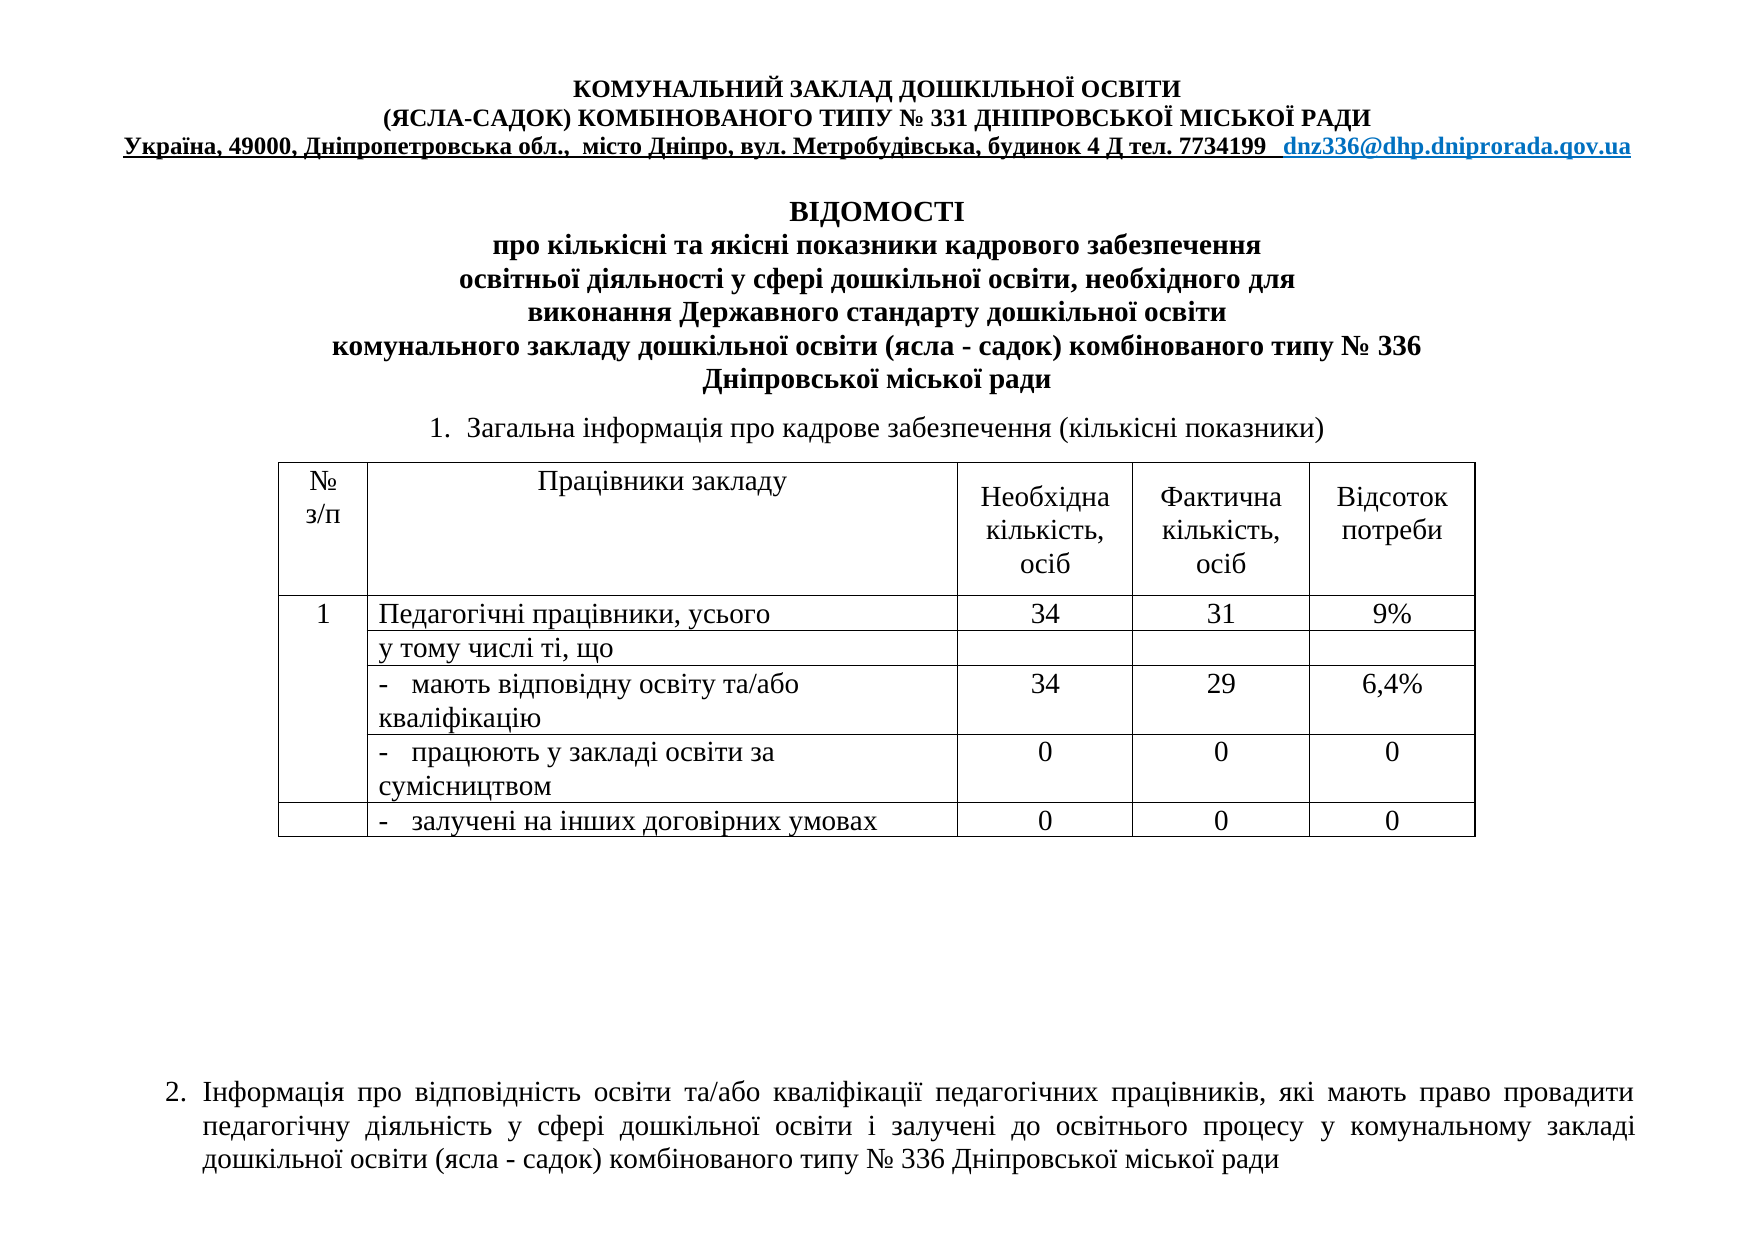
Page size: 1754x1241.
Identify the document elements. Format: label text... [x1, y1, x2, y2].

text комунального закладу дошкільної освіти (ясла - садок) комбінованого типу № 336 [118, 328, 1636, 361]
table_cell у тому числі ті, що [368, 631, 957, 665]
list Інформація про відповідність освіти та/або кваліфікації педагогічних працівників, які мають право провадити педагогічну діяльність у сфері дошкільної освіти і залучені до освітнього процесу у комунальному закладі дошкільної освіти (ясла - садок) комбінованого типу № 336 Дніпровської міської ради [165, 1074, 1636, 1175]
table_cell працюють у закладі освіти за сумісництвом [368, 735, 957, 802]
table_cell [958, 631, 1132, 665]
list Загальна інформація про кадрове забезпечення (кількісні показники) [165, 411, 1589, 444]
table_cell 0 [1133, 735, 1309, 802]
table_header № з/п [279, 463, 367, 595]
text КОМУНАЛЬНИЙ ЗАКЛАД ДОШКІЛЬНОЇ ОСВІТИ [118, 74, 1636, 103]
text освітньої діяльності у сфері дошкільної освіти, необхідного для [118, 261, 1636, 294]
table_header Необхідна кількість, осіб [958, 463, 1132, 595]
table_cell Педагогічні працівники, усього [368, 596, 957, 629]
table_cell 9% [1310, 596, 1474, 629]
text Україна, 49000, Дніпропетровська обл., місто Дніпро, вул. Метробудівська, будинок 4 Д тел. 7734199 dnz336@dhp.dniprorada.qov.ua [118, 131, 1636, 160]
table_header Працівники закладу [368, 463, 957, 595]
table_cell 1 [279, 596, 367, 802]
table_cell мають відповідну освіту та/або кваліфікацію [368, 666, 957, 733]
table_cell 6,4% [1310, 666, 1474, 733]
text Дніпровської міської ради [118, 361, 1636, 395]
table_cell 0 [958, 735, 1132, 802]
table_cell 0 [1310, 735, 1474, 802]
text виконання Державного стандарту дошкільної освіти [118, 294, 1636, 328]
text ВІДОМОСТІ про кількісні та якісні показники кадрового забезпечення [118, 194, 1636, 261]
text (ЯСЛА-САДОК) КОМБІНОВАНОГО ТИПУ № 331 ДНІПРОВСЬКОЇ МІСЬКОЇ РАДИ [118, 103, 1636, 131]
table_cell 0 [1133, 803, 1309, 836]
table_cell [279, 803, 367, 836]
table_cell 0 [958, 803, 1132, 836]
table_cell 34 [958, 596, 1132, 629]
table_cell 34 [958, 666, 1132, 733]
table_cell 31 [1133, 596, 1309, 629]
table_cell залучені на інших договірних умовах [368, 803, 957, 836]
table_header Відсоток потреби [1310, 463, 1474, 595]
table_cell 0 [1310, 803, 1474, 836]
table_cell 29 [1133, 666, 1309, 733]
table_cell [1133, 631, 1309, 665]
table_cell [1310, 631, 1474, 665]
table_header Фактична кількість, осіб [1133, 463, 1309, 595]
